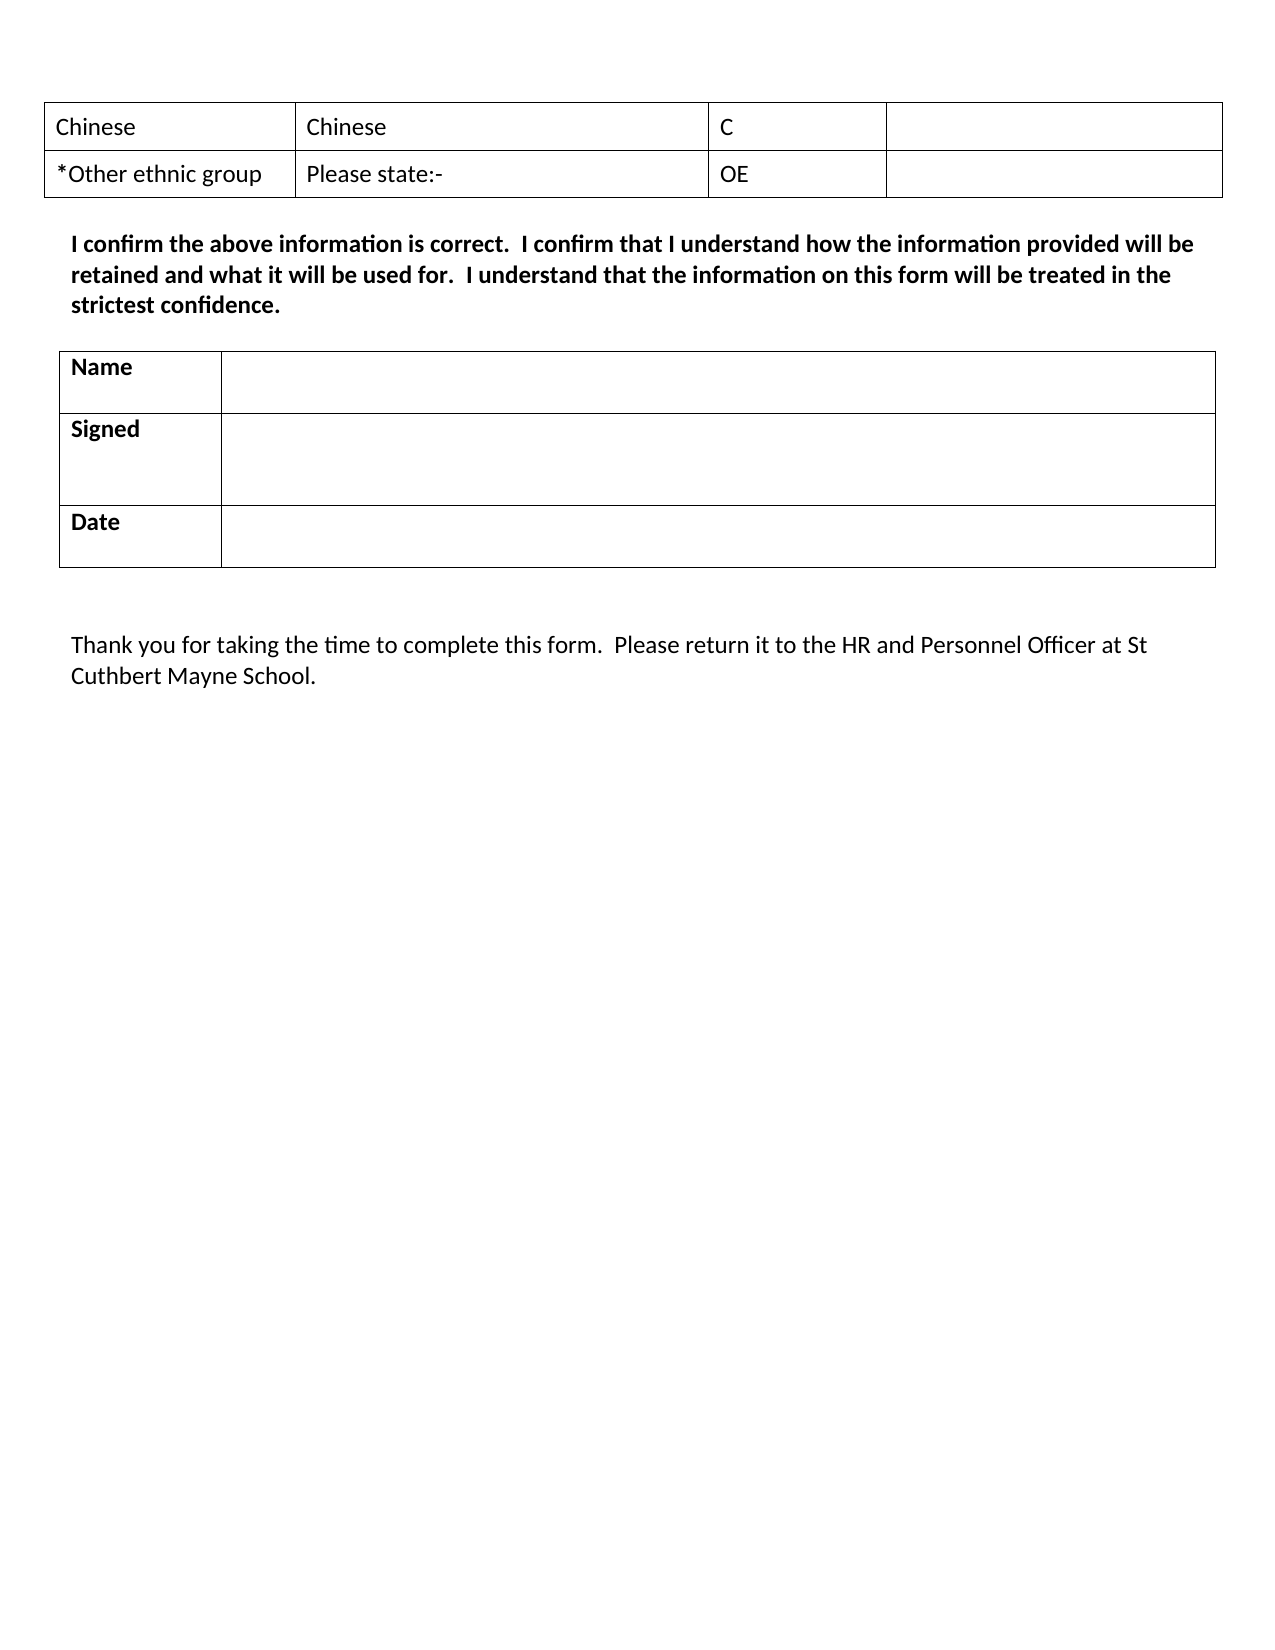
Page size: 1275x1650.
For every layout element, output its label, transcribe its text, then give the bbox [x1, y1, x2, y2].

table_header Name [60, 352, 221, 413]
table_cell Date [60, 506, 221, 567]
table_cell [222, 414, 1215, 505]
table_cell [887, 151, 1222, 197]
text Thank you for taking the time to complete this form. Please return it to the HR and Personnel Officer at St Cuthbert Mayne School. [71, 629, 1228, 690]
table_cell C [709, 103, 886, 149]
table_header [222, 352, 1215, 413]
table_cell *Other ethnic group [45, 151, 295, 197]
table_cell [222, 506, 1215, 567]
text I confirm the above information is correct. I confirm that I understand how the information provided will be retained and what it will be used for. I understand that the information on this form will be treated in the strictest confidence. [71, 228, 1228, 320]
table_cell Signed [60, 414, 221, 505]
table_cell Chinese [296, 103, 708, 149]
table_cell OE [709, 151, 886, 197]
table_cell Chinese [45, 103, 295, 149]
table_cell [887, 103, 1222, 149]
table_cell Please state:- [296, 151, 708, 197]
